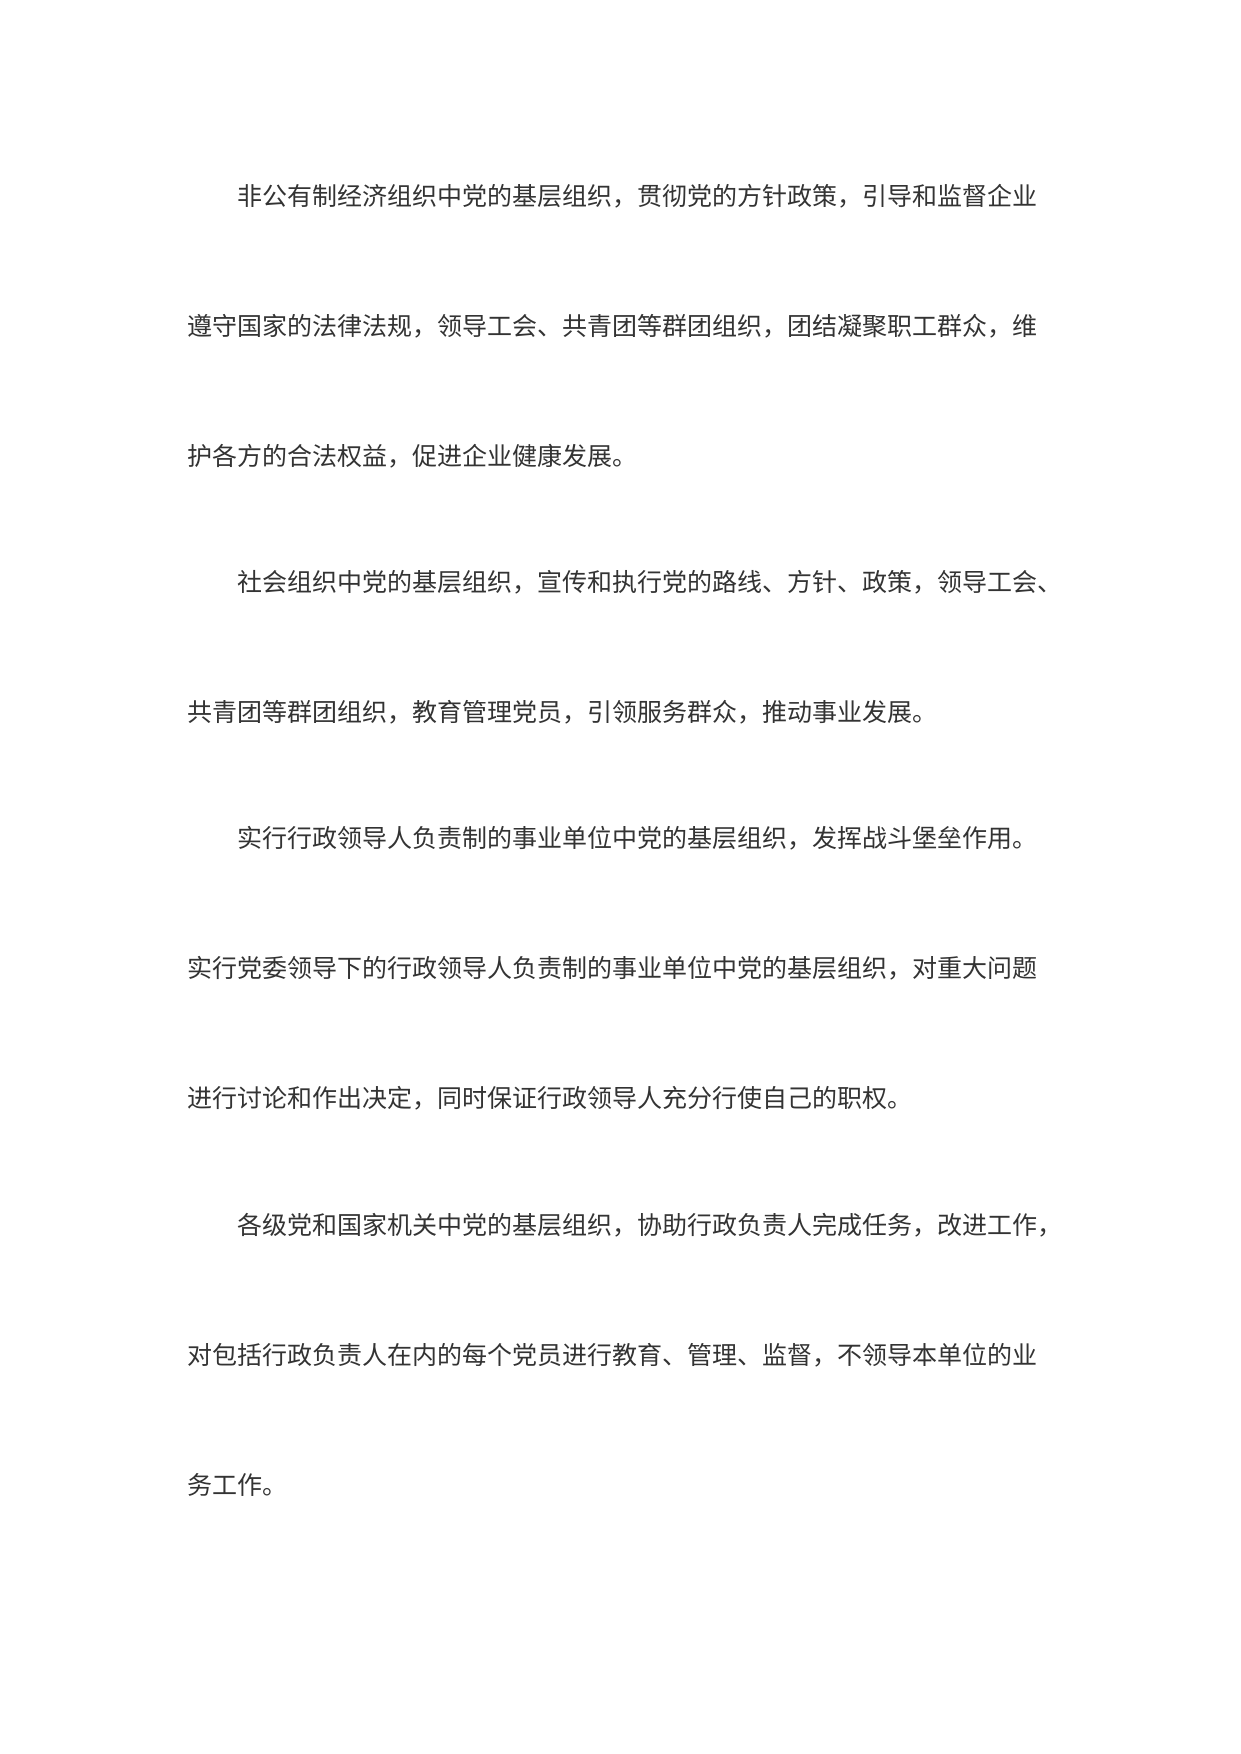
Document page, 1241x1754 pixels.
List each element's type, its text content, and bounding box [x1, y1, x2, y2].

text 实行行政领导人负责制的事业单位中党的基层组织，发挥战斗堡垒作用。实行党委领导下的行政领导人负责制的事业单位中党的基层组织，对重大问题进行讨论和作出决定，同时保证行政领导人充分行使自己的职权。 [187, 804, 1053, 1129]
text 社会组织中党的基层组织，宣传和执行党的路线、方针、政策，领导工会、共青团等群团组织，教育管理党员，引领服务群众，推动事业发展。 [187, 548, 1053, 743]
text 非公有制经济组织中党的基层组织，贯彻党的方针政策，引导和监督企业遵守国家的法律法规，领导工会、共青团等群团组织，团结凝聚职工群众，维护各方的合法权益，促进企业健康发展。 [187, 162, 1053, 487]
text 各级党和国家机关中党的基层组织，协助行政负责人完成任务，改进工作，对包括行政负责人在内的每个党员进行教育、管理、监督，不领导本单位的业务工作。 [187, 1191, 1053, 1516]
